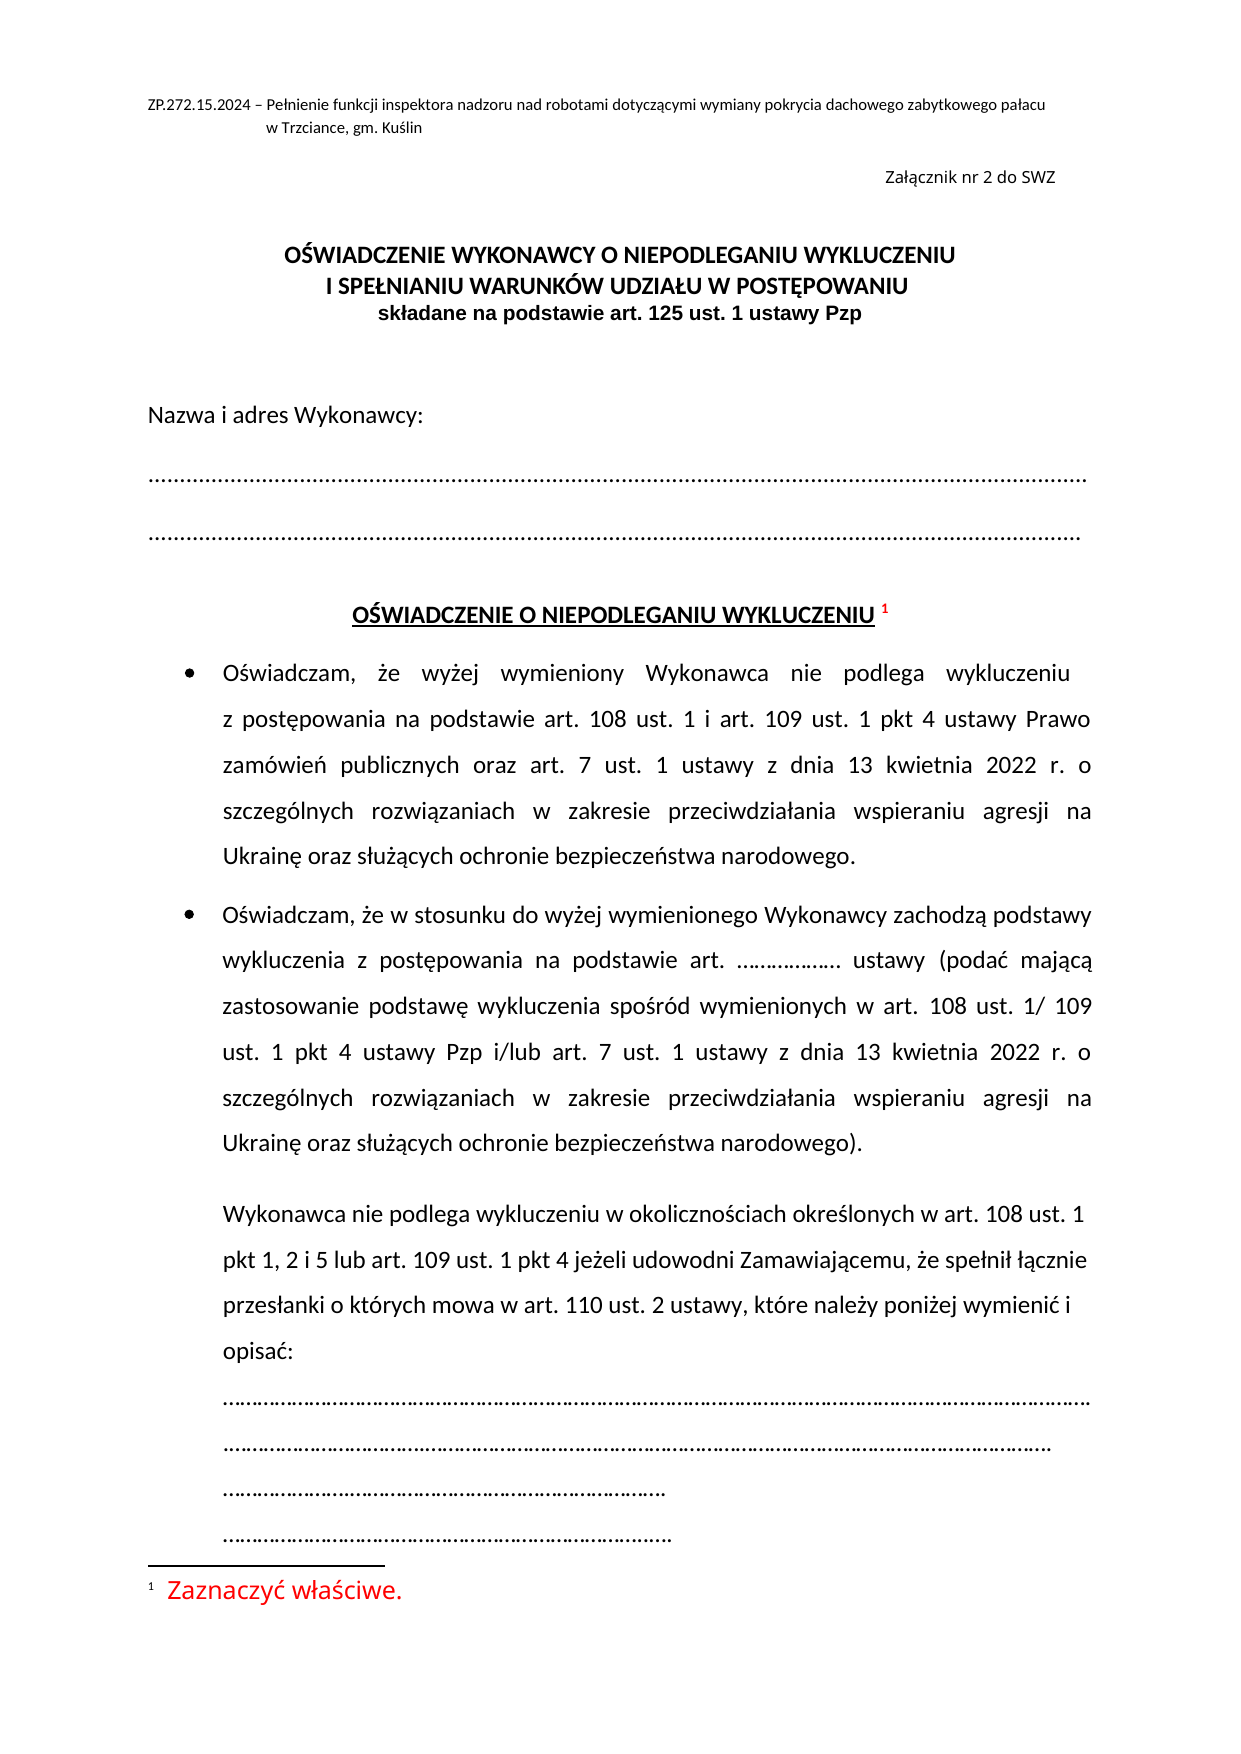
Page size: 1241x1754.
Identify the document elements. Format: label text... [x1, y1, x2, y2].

list Oświadczam, że w stosunku do wyżej wymienionego Wykonawcy zachodzą podstawy wykluczenia z postępowania na podstawie art. ……………… ustawy (podać mającą zastosowanie podstawę wykluczenia spośród wymienionych w art. 108 ust. 1/ 109 ust. 1 pkt 4 ustawy Pzp i/lub art. 7 ust. 1 ustawy z dnia 13 kwietnia 2022 r. o szczególnych rozwiązaniach w zakresie przeciwdziałania wspieraniu agresji na Ukrainę oraz służących ochronie bezpieczeństwa narodowego). [185, 899, 1093, 1158]
text OŚWIADCZENIE O NIEPODLEGANIU WYKLUCZENIU [148, 599, 1093, 630]
text Wykonawca nie podlega wykluczeniu w okolicznościach określonych w art. 108 ust. 1 pkt 1, 2 i 5 lub art. 109 ust. 1 pkt 4 jeżeli udowodni Zamawiającemu, że spełnił łącznie przesłanki o których mowa w art. 110 ust. 2 ustawy, które należy poniżej wymienić i opisać: ……………………………………………………………………………………………………………………………………..…………………………….……………………………………………………………………………………………….………………….……………………………………………….………………………………………………………………..…. [223, 1198, 1093, 1549]
list Oświadczam, że wyżej wymieniony Wykonawca nie podlega wykluczeniu z postępowania na podstawie art. 108 ust. 1 i art. 109 ust. 1 pkt 4 ustawy Prawo zamówień publicznych oraz art. 7 ust. 1 ustawy z dnia 13 kwietnia 2022 r. o szczególnych rozwiązaniach w zakresie przeciwdziałania wspieraniu agresji na Ukrainę oraz służących ochronie bezpieczeństwa narodowego. [185, 658, 1093, 871]
text Załącznik nr 2 do SWZ [811, 165, 1093, 188]
text Nazwa i adres Wykonawcy: [148, 400, 1093, 430]
text ..................................................................................................................................................... [148, 458, 1093, 488]
text .................................................................................................................................................... [148, 516, 1093, 547]
text OŚWIADCZENIE WYKONAWCY O NIEPODLEGANIU WYKLUCZENIU I SPEŁNIANIU WARUNKÓW UDZIAŁU W POSTĘPOWANIU składane na podstawie art. 125 ust. 1 ustawy Pzp [148, 240, 1093, 325]
